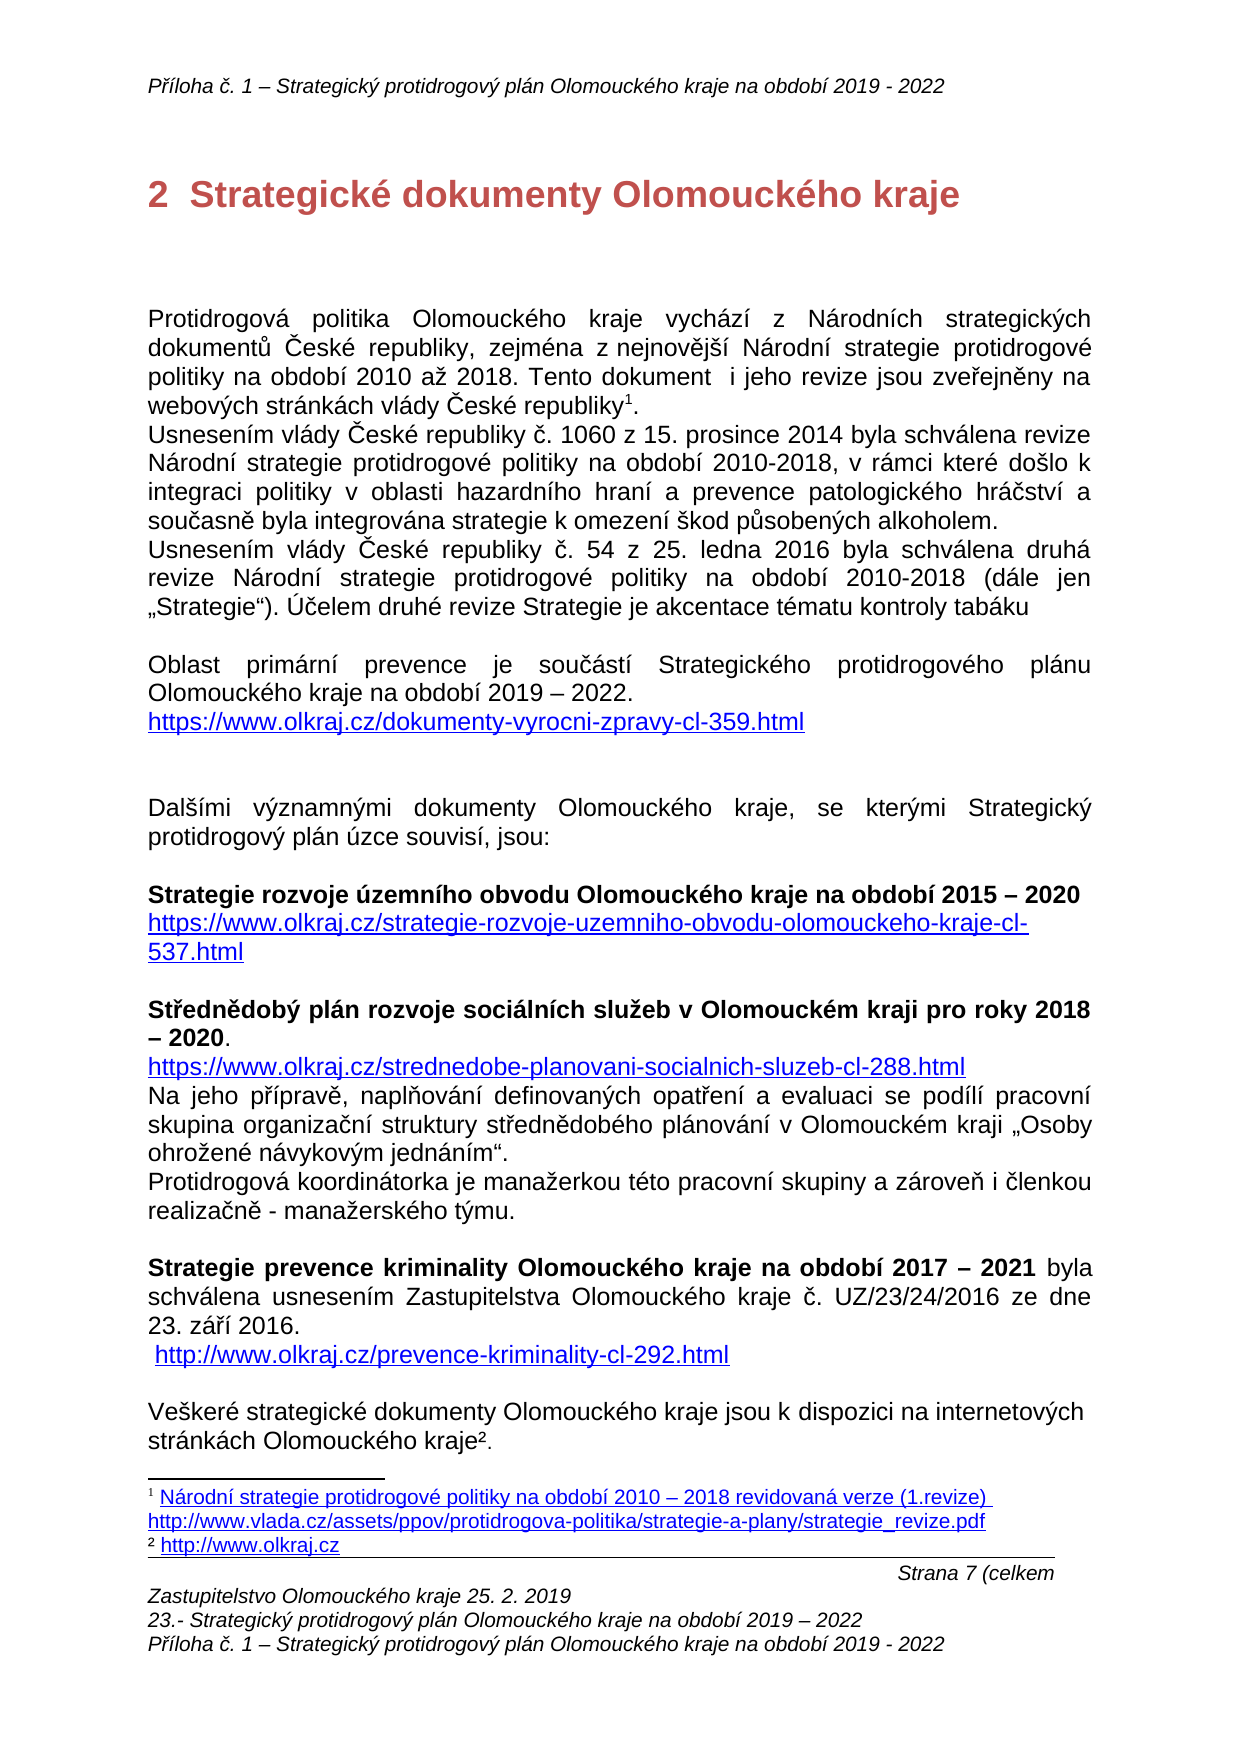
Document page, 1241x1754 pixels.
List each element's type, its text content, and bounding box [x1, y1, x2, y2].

text Strategie rozvoje územního obvodu Olomouckého kraje na období 2015 – 2020 [148, 879, 1093, 908]
text Dalšími významnými dokumenty Olomouckého kraje, se kterými Strategický protidrogový plán úzce souvisí, jsou: [148, 793, 1093, 851]
text Protidrogová koordinátorka je manažerkou této pracovní skupiny a zároveň i členkou realizačně - manažerského týmu. [148, 1167, 1093, 1224]
text https://www.olkraj.cz/strategie-rozvoje-uzemniho-obvodu-olomouckeho-kraje-cl-537.html [148, 908, 1093, 966]
text Strategie prevence kriminality Olomouckého kraje na období 2017 – 2021 byla schválena usnesením Zastupitelstva Olomouckého kraje č. UZ/23/24/2016 ze dne 23. září 2016. [148, 1253, 1093, 1339]
text Protidrogová politika Olomouckého kraje vychází z Národních strategických dokumentů České republiky, zejména z nejnovější Národní strategie protidrogové politiky na období 2010 až 2018. Tento dokument i jeho revize jsou zveřejněny na webových stránkách vlády České republiky. [148, 304, 1093, 419]
text Usnesením vlády České republiky č. 54 z 25. ledna 2016 byla schválena druhá revize Národní strategie protidrogové politiky na období 2010-2018 (dále jen „Strategie“). Účelem druhé revize Strategie je akcentace tématu kontroly tabáku [148, 534, 1093, 621]
text http://www.olkraj.cz/prevence-kriminality-cl-292.html [148, 1339, 1093, 1368]
text Usnesením vlády České republiky č. 1060 z 15. prosince 2014 byla schválena revize Národní strategie protidrogové politiky na období 2010-2018, v rámci které došlo k integraci politiky v oblasti hazardního hraní a prevence patologického hráčství a současně byla integrována strategie k omezení škod působených alkoholem. [148, 419, 1093, 534]
subtitle 2 Strategické dokumenty Olomouckého kraje [148, 173, 1093, 216]
text https://www.olkraj.cz/dokumenty-vyrocni-zpravy-cl-359.html [148, 707, 1093, 736]
text https://www.olkraj.cz/strednedobe-planovani-socialnich-sluzeb-cl-288.html [148, 1052, 1093, 1081]
text Veškeré strategické dokumenty Olomouckého kraje jsou k dispozici na internetových stránkách Olomouckého kraje². [148, 1397, 1093, 1454]
text Na jeho přípravě, naplňování definovaných opatření a evaluaci se podílí pracovní skupina organizační struktury střednědobého plánování v Olomouckém kraji „Osoby ohrožené návykovým jednáním“. [148, 1081, 1093, 1167]
text Oblast primární prevence je součástí Strategického protidrogového plánu Olomouckého kraje na období 2019 – 2022. [148, 649, 1093, 707]
text Střednědobý plán rozvoje sociálních služeb v Olomouckém kraji pro roky 2018 – 2020. [148, 994, 1093, 1052]
